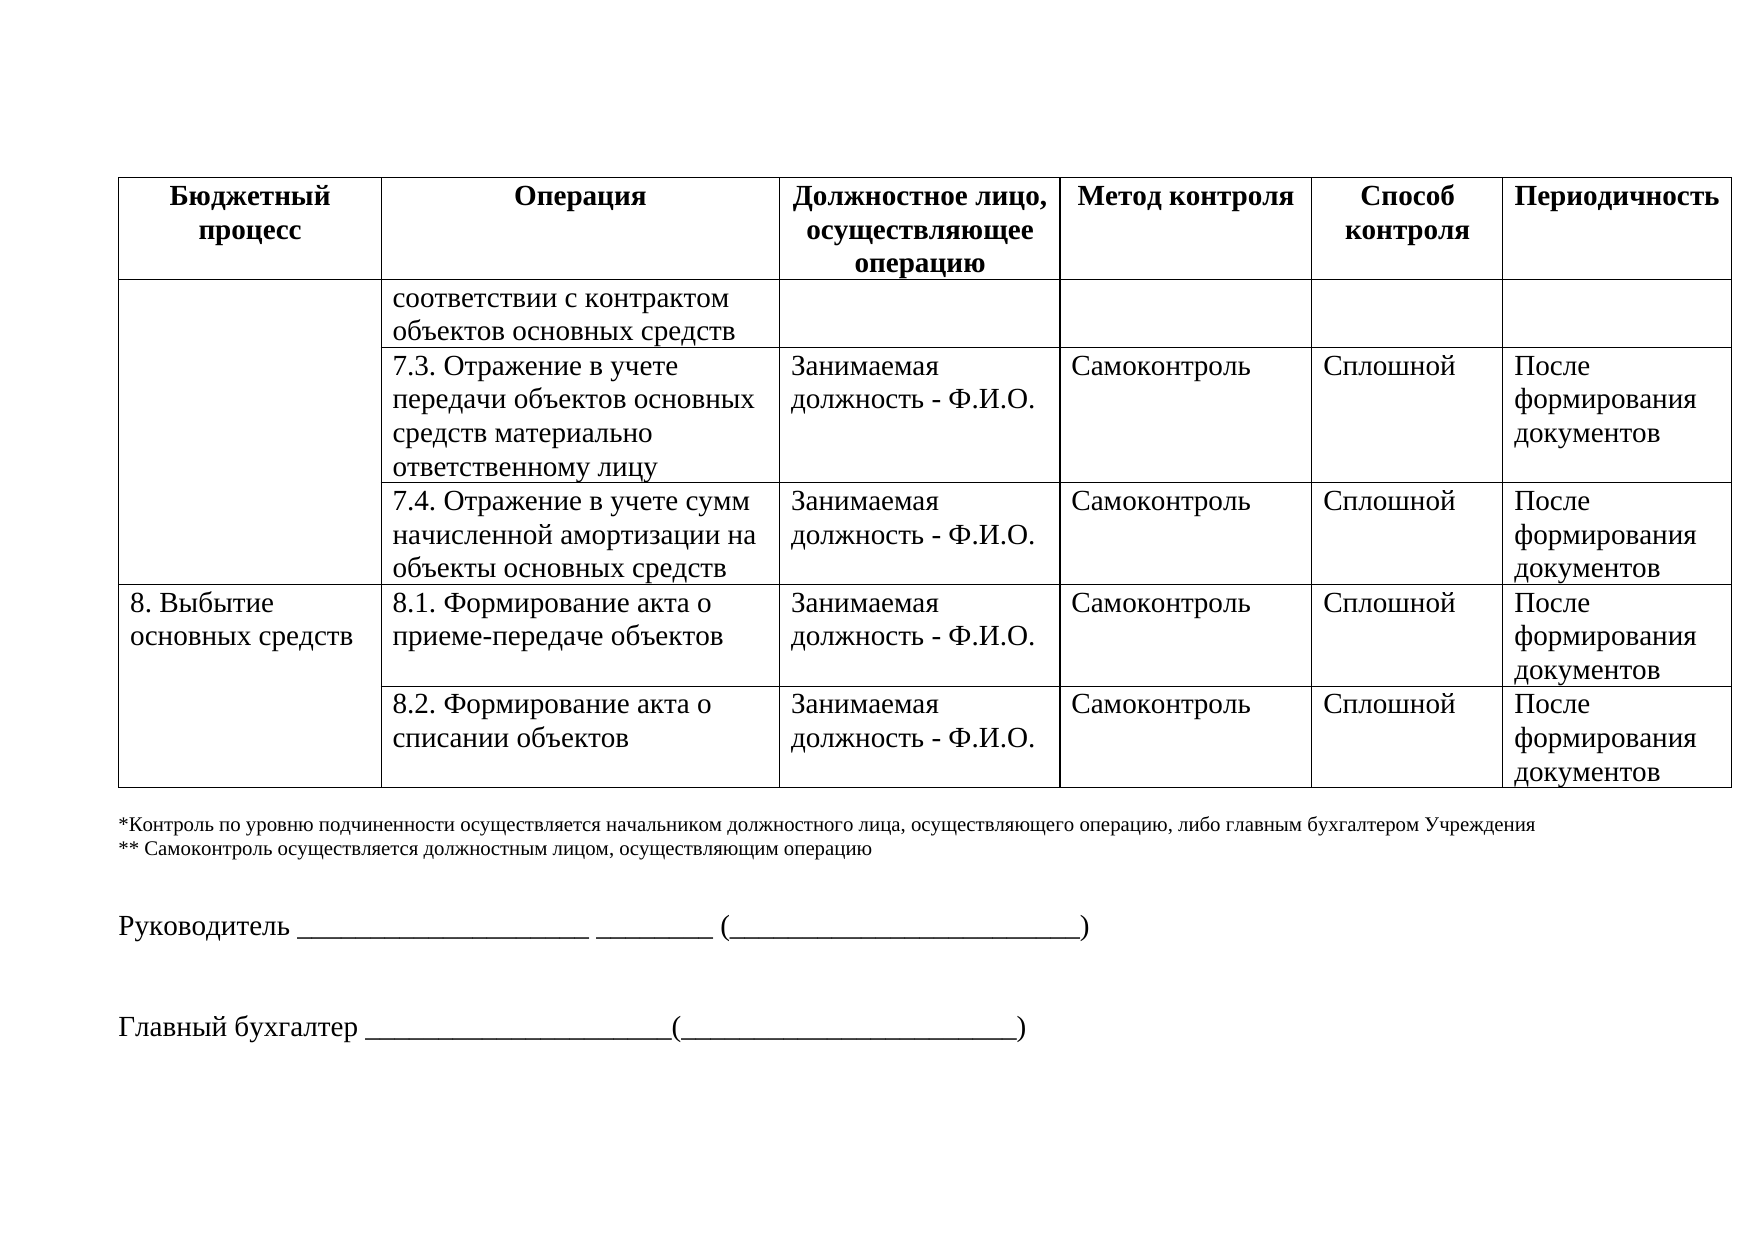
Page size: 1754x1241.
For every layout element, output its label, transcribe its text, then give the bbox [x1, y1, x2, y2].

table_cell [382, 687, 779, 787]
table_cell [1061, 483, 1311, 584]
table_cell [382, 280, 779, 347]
text Главный бухгалтер _____________________(_______________________) [118, 1009, 1636, 1043]
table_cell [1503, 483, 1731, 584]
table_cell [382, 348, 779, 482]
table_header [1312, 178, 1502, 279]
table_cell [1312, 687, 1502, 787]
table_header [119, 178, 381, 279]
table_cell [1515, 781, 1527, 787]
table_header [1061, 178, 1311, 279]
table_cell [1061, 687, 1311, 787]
text Руководитель ____________________ ________ (________________________) [118, 908, 1636, 942]
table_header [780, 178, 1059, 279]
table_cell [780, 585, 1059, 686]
text *Контроль по уровню подчиненности осуществляется начальником должностного лица, осуществляющего операцию, либо главным бухгалтером Учреждения [118, 812, 1636, 836]
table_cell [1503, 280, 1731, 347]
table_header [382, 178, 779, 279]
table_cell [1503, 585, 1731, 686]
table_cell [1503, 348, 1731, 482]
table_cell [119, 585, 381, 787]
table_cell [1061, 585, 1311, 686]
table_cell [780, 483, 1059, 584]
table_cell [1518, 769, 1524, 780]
text ** Самоконтроль осуществляется должностным лицом, осуществляющим операцию [118, 836, 1636, 860]
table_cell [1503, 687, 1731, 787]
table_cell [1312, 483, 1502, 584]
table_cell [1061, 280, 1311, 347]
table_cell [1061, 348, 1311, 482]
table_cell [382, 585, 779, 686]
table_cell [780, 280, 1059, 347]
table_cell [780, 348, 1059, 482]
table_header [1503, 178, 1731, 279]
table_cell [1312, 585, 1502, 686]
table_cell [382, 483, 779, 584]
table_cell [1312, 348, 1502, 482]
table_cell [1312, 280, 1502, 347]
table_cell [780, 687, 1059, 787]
